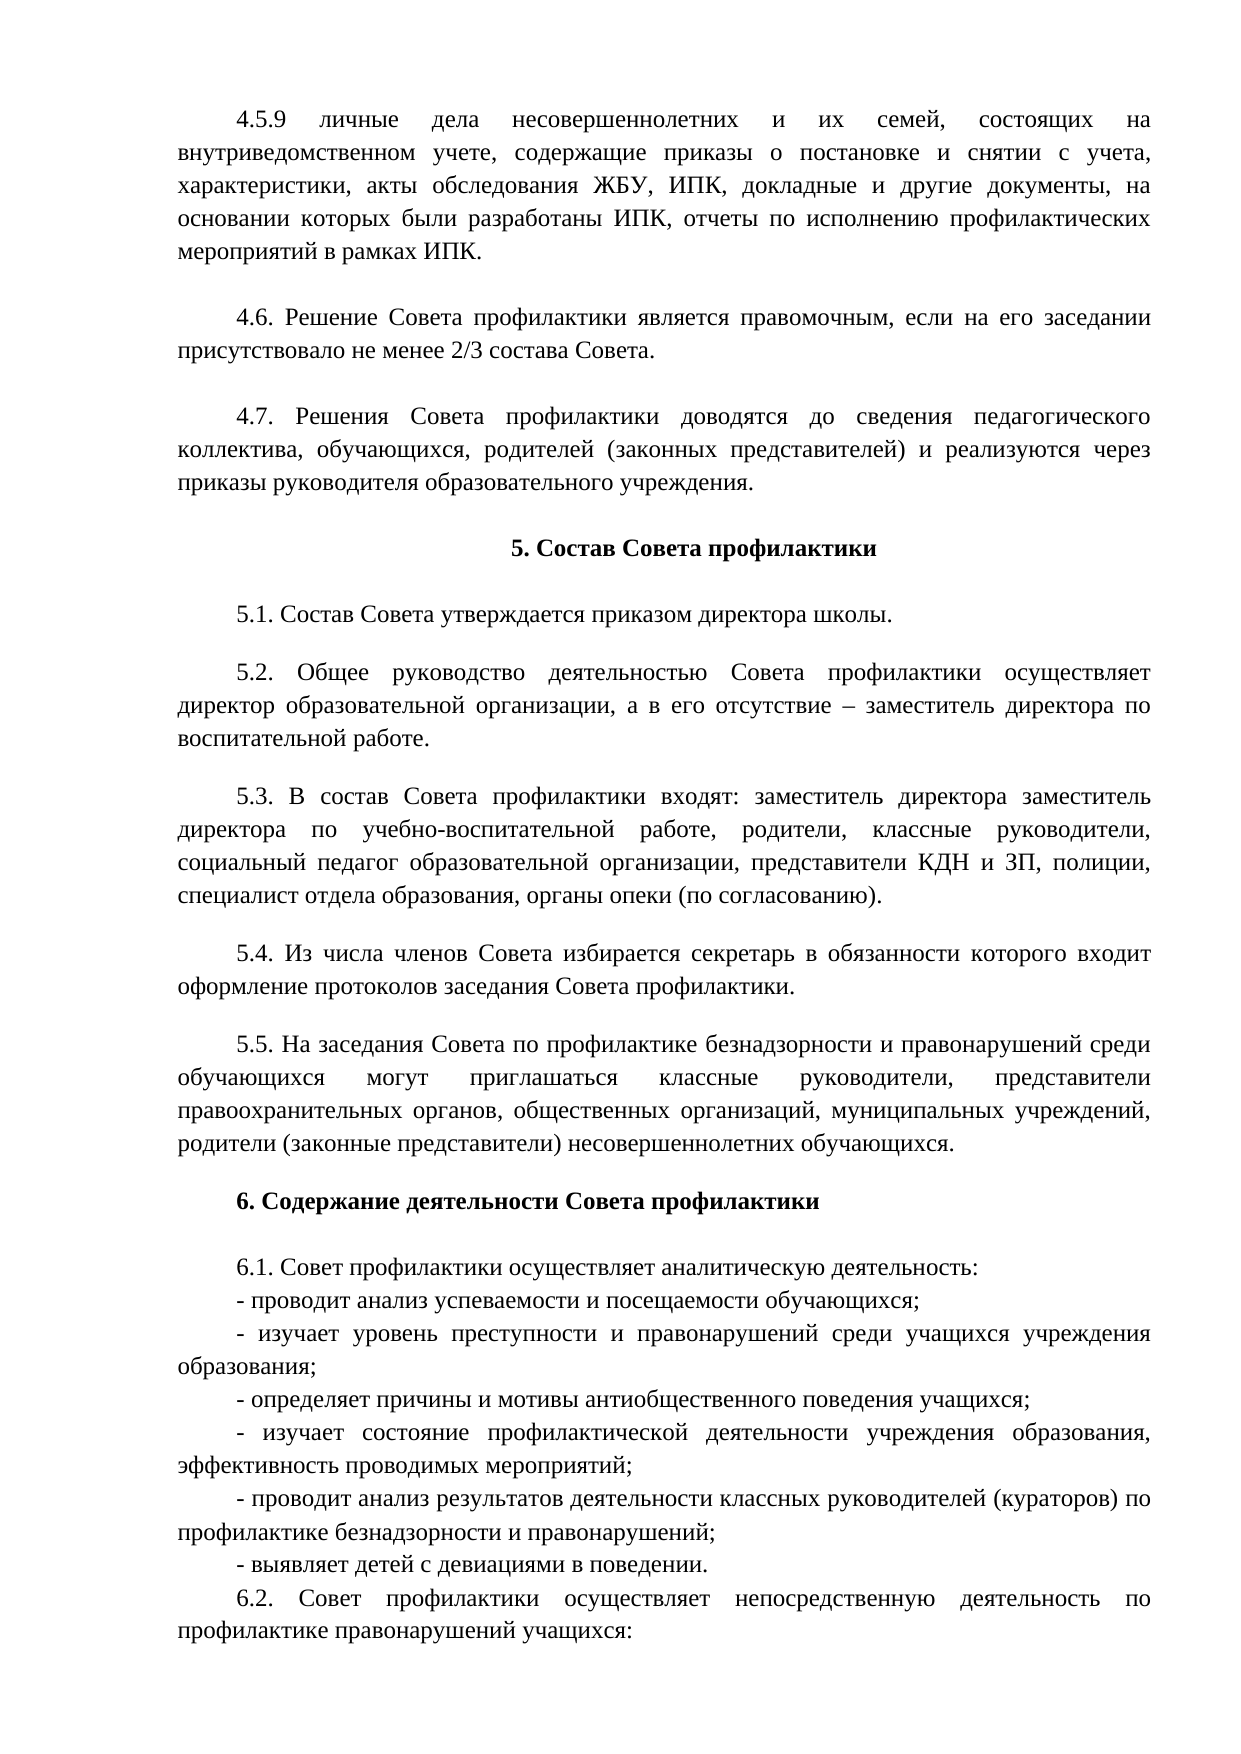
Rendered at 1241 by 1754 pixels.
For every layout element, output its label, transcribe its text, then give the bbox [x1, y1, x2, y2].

text 6.2. Совет профилактики осуществляет непосредственную деятельность по профилактике правонарушений учащихся: [177, 1583, 1152, 1644]
text - проводит анализ результатов деятельности классных руководителей (кураторов) по профилактике безнадзорности и правонарушений; [177, 1483, 1152, 1545]
text 5. Состав Совета профилактики [177, 533, 1152, 562]
text 6.1. Совет профилактики осуществляет аналитическую деятельность: [177, 1252, 1152, 1281]
text 5.3. В состав Совета профилактики входят: заместитель директора заместитель директора по учебно-воспитательной работе, родители, классные руководители, социальный педагог образовательной организации, представители КДН и ЗП, полиции, специалист отдела образования, органы опеки (по согласованию). [177, 781, 1152, 909]
text - выявляет детей с девиациями в поведении. [177, 1549, 1152, 1578]
text 5.5. На заседания Совета по профилактике безнадзорности и правонарушений среди обучающихся могут приглашаться классные руководители, представители правоохранительных органов, общественных организаций, муниципальных учреждений, родители (законные представители) несовершеннолетних обучающихся. [177, 1029, 1152, 1157]
text - проводит анализ успеваемости и посещаемости обучающихся; [177, 1285, 1152, 1314]
text 4.6. Решение Совета профилактики является правомочным, если на его заседании присутствовало не менее 2/3 состава Совета. [177, 302, 1152, 364]
text 4.5.9 личные дела несовершеннолетних и их семей, состоящих на внутриведомственном учете, содержащие приказы о постановке и снятии с учета, характеристики, акты обследования ЖБУ, ИПК, докладные и другие документы, на основании которых были разработаны ИПК, отчеты по исполнению профилактических мероприятий в рамках ИПК. [177, 104, 1152, 264]
text 5.1. Состав Совета утверждается приказом директора школы. [177, 599, 1152, 628]
text 5.4. Из числа членов Совета избирается секретарь в обязанности которого входит оформление протоколов заседания Совета профилактики. [177, 938, 1152, 1000]
text - изучает уровень преступности и правонарушений среди учащихся учреждения образования; [177, 1318, 1152, 1380]
text - определяет причины и мотивы антиобщественного поведения учащихся; [177, 1384, 1152, 1413]
text 4.7. Решения Совета профилактики доводятся до сведения педагогического коллектива, обучающихся, родителей (законных представителей) и реализуются через приказы руководителя образовательного учреждения. [177, 401, 1152, 496]
text 5.2. Общее руководство деятельностью Совета профилактики осуществляет директор образовательной организации, а в его отсутствие – заместитель директора по воспитательной работе. [177, 657, 1152, 752]
text - изучает состояние профилактической деятельности учреждения образования, эффективность проводимых мероприятий; [177, 1417, 1152, 1479]
text 6. Содержание деятельности Совета профилактики [177, 1186, 1152, 1215]
